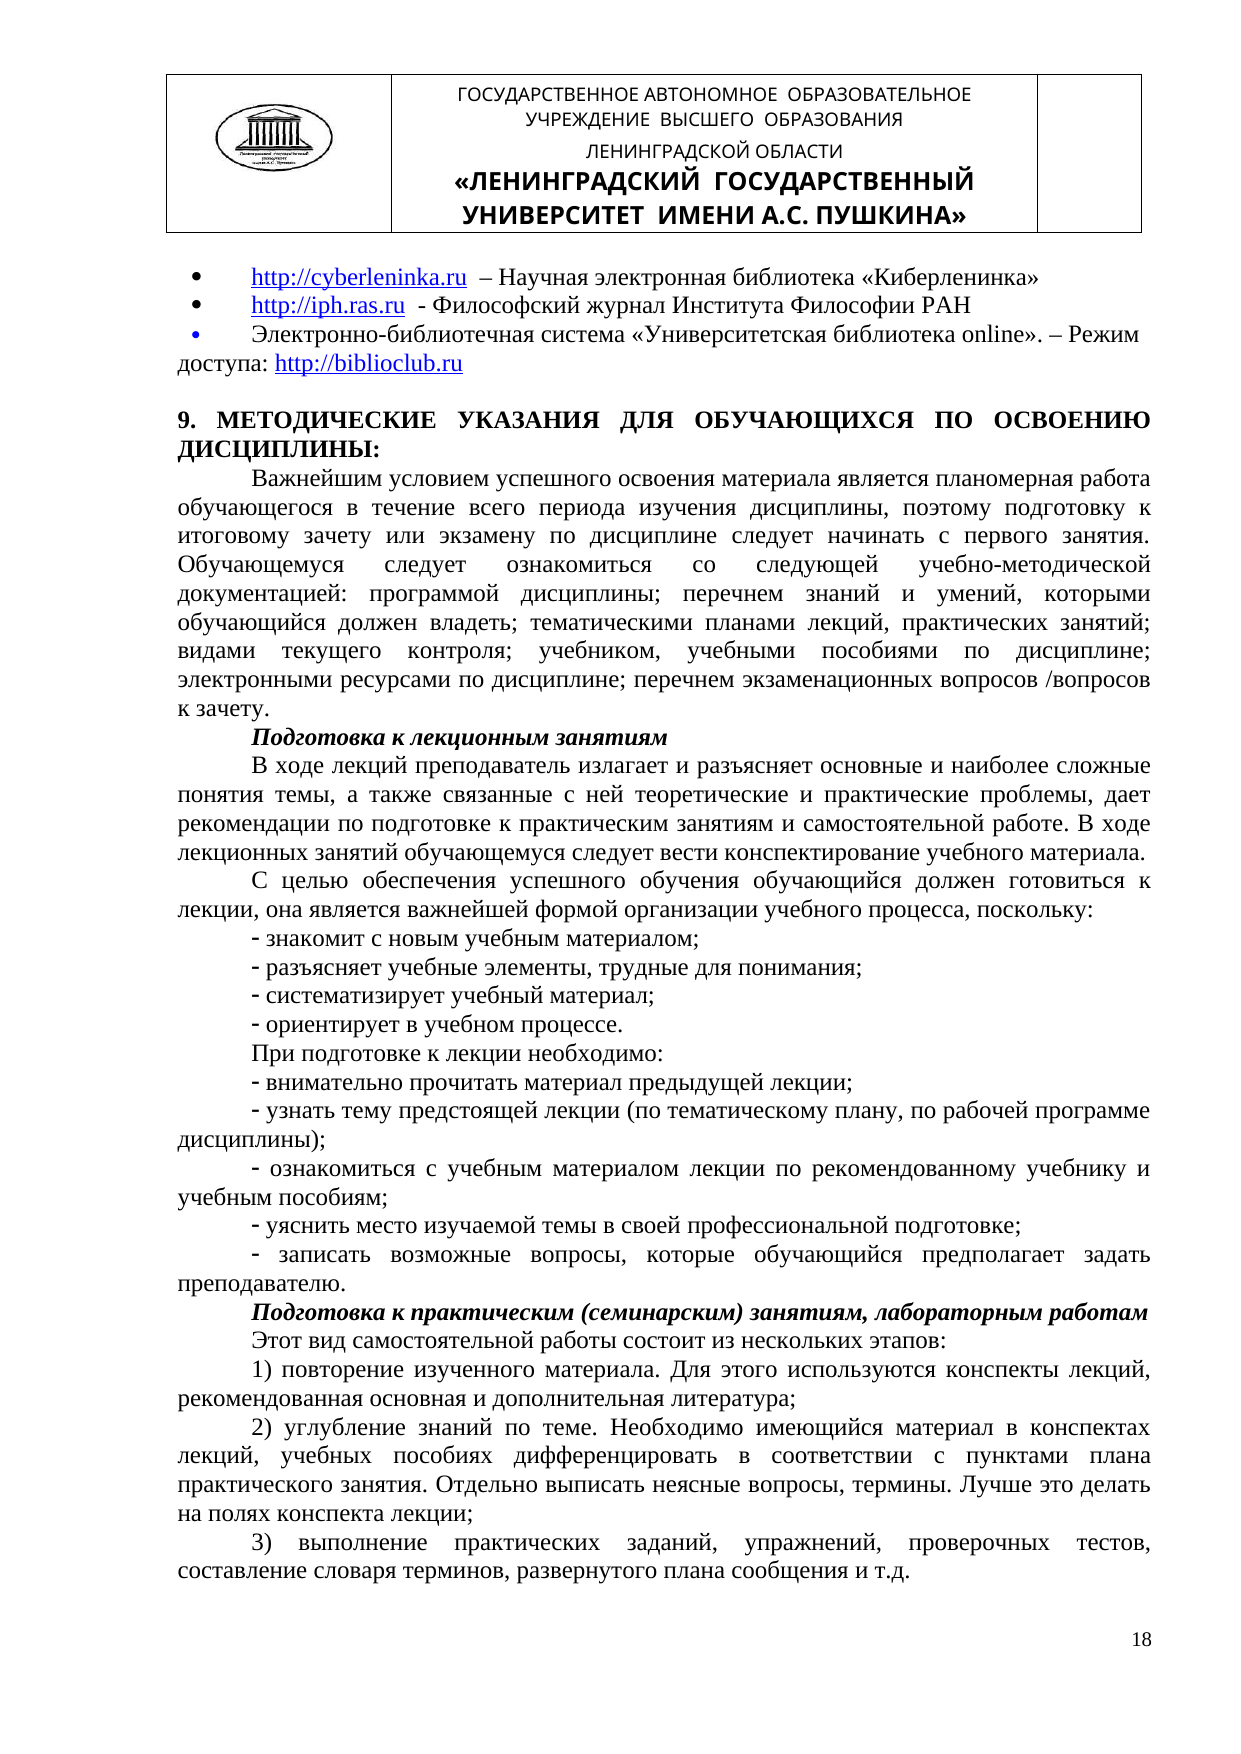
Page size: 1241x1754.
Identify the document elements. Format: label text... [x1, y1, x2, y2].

text 9. МЕТОДИЧЕСКИЕ УКАЗАНИЯ ДЛЯ ОБУЧАЮЩИХСЯ ПО ОСВОЕНИЮ ДИСЦИПЛИНЫ: [177, 406, 1152, 463]
text Подготовка к практическим (семинарским) занятиям, лабораторным работам [177, 1297, 1152, 1326]
text внимательно прочитать материал предыдущей лекции; [177, 1067, 1152, 1096]
text 3) выполнение практических заданий, упражнений, проверочных тестов, составление словаря терминов, развернутого плана сообщения и т.д. [177, 1527, 1152, 1584]
text ознакомиться с учебным материалом лекции по рекомендованному учебнику и учебным пособиям; [177, 1153, 1152, 1211]
text ориентирует в учебном процессе. [177, 1009, 1152, 1038]
text Этот вид самостоятельной работы состоит из нескольких этапов: [177, 1326, 1152, 1354]
text При подготовке к лекции необходимо: [177, 1038, 1152, 1067]
text уяснить место изучаемой темы в своей профессиональной подготовке; [177, 1211, 1152, 1239]
text В ходе лекций преподаватель излагает и разъясняет основные и наиболее сложные понятия темы, а также связанные с ней теоретические и практические проблемы, дает рекомендации по подготовке к практическим занятиям и самостоятельной работе. В ходе лекционных занятий обучающемуся следует вести конспектирование учебного материала. [177, 751, 1152, 866]
picture [187, 75, 371, 202]
text знакомит с новым учебным материалом; [177, 923, 1152, 952]
text Подготовка к лекционным занятиям [177, 722, 1152, 751]
text узнать тему предстоящей лекции (по тематическому плану, по рабочей программе дисциплины); [177, 1096, 1152, 1153]
list http://iph.ras.ru - Философский журнал Института Философии РАН [177, 291, 1152, 319]
text записать возможные вопросы, которые обучающийся предполагает задать преподавателю. [177, 1239, 1152, 1297]
text С целью обеспечения успешного обучения обучающийся должен готовиться к лекции, она является важнейшей формой организации учебного процесса, поскольку: [177, 866, 1152, 923]
text систематизирует учебный материал; [177, 981, 1152, 1009]
text 2) углубление знаний по теме. Необходимо имеющийся материал в конспектах лекций, учебных пособиях дифференцировать в соответствии с пунктами плана практического занятия. Отдельно выписать неясные вопросы, термины. Лучше это делать на полях конспекта лекции; [177, 1412, 1152, 1527]
text разъясняет учебные элементы, трудные для понимания; [177, 952, 1152, 981]
list http://cyberleninka.ru – Научная электронная библиотека «Киберленинка» [177, 262, 1152, 291]
list Электронно-библиотечная система «Университетская библиотека online». – Режим доступа: http://biblioclub.ru [177, 319, 1152, 377]
text Важнейшим условием успешного освоения материала является планомерная работа обучающегося в течение всего периода изучения дисциплины, поэтому подготовку к итоговому зачету или экзамену по дисциплине следует начинать с первого занятия. Обучающемуся следует ознакомиться со следующей учебно-методической документацией: программой дисциплины; перечнем знаний и умений, которыми обучающийся должен владеть; тематическими планами лекций, практических занятий; видами текущего контроля; учебником, учебными пособиями по дисциплине; электронными ресурсами по дисциплине; перечнем экзаменационных вопросов /вопросов к зачету. [177, 463, 1152, 722]
text 1) повторение изученного материала. Для этого используются конспекты лекций, рекомендованная основная и дополнительная литература; [177, 1354, 1152, 1412]
